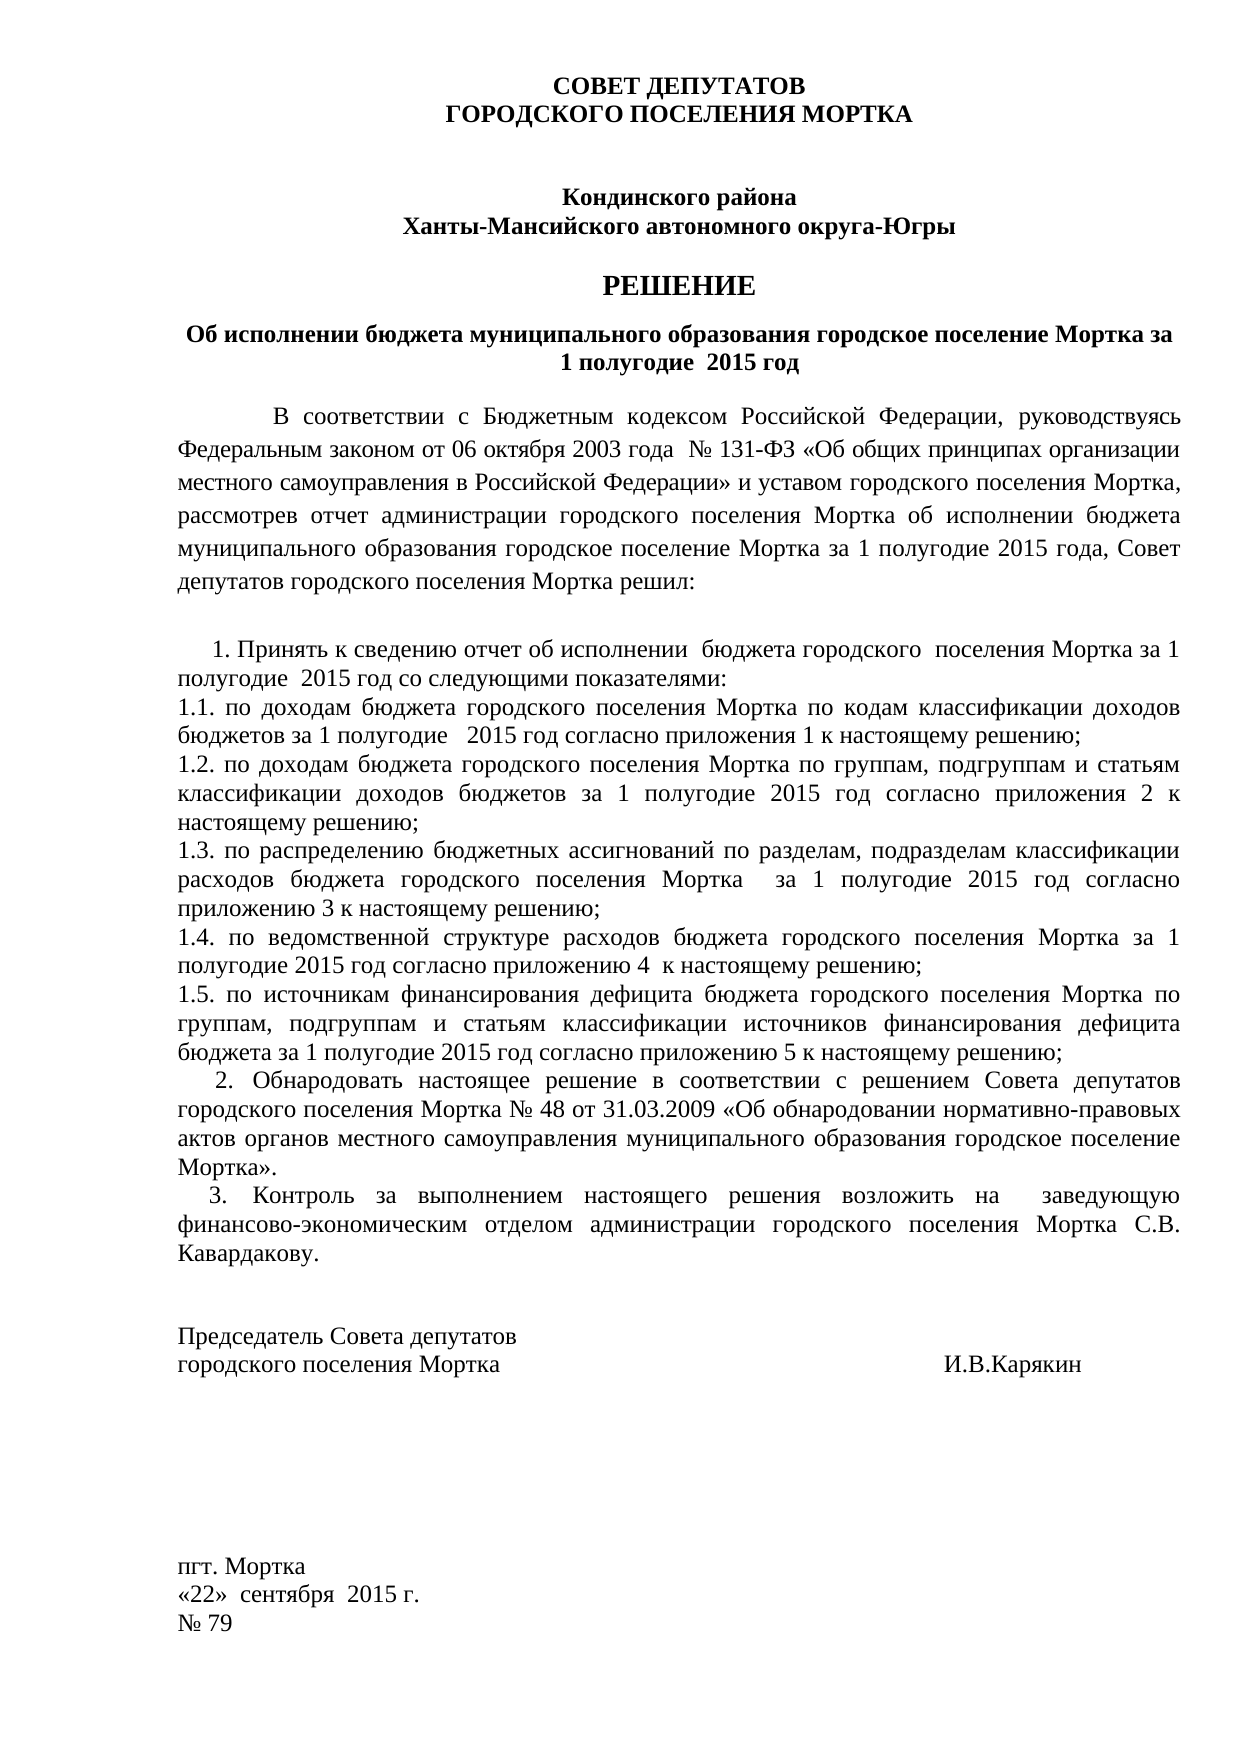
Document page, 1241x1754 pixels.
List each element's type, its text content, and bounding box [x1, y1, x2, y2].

text «22» сентября 2015 г. [177, 1579, 1181, 1608]
text 1.4. по ведомственной структуре расходов бюджета городского поселения Мортка за 1 полугодие 2015 год согласно приложению 4 к настоящему решению; [177, 922, 1181, 979]
text 1.2. по доходам бюджета городского поселения Мортка по группам, подгруппам и статьям классификации доходов бюджетов за 1 полугодие 2015 год согласно приложения 2 к настоящему решению; [177, 749, 1181, 836]
text № 79 [177, 1608, 1181, 1637]
text 1. Принять к сведению отчет об исполнении бюджета городского поселения Мортка за 1 полугодие 2015 год со следующими показателями: [177, 634, 1181, 692]
text СОВЕТ ДЕПУТАТОВ [177, 71, 1181, 99]
list Обнародовать настоящее решение в соответствии с решением Совета депутатов городского поселения Мортка № 48 от 31.03.2009 «Об обнародовании нормативно-правовых актов органов местного самоуправления муниципального образования городское поселение Мортка». [177, 1066, 1181, 1181]
subtitle В соответствии с Бюджетным кодексом Российской Федерации, руководствуясь Федеральным законом от 06 октября 2003 года № 131-ФЗ «Об общих принципах организации местного самоуправления в Российской Федерации» и уставом городского поселения Мортка, рассмотрев отчет администрации городского поселения Мортка об исполнении бюджета муниципального образования городское поселение Мортка за 1 полугодие 2015 года, Совет депутатов городского поселения Мортка решил: [177, 401, 1181, 595]
text Ханты-Мансийского автономного округа-Югры [177, 211, 1181, 240]
text пгт. Мортка [177, 1551, 1181, 1579]
text 1.3. по распределению бюджетных ассигнований по разделам, подразделам классификации расходов бюджета городского поселения Мортка за 1 полугодие 2015 год согласно приложению 3 к настоящему решению; [177, 836, 1181, 922]
text 1.1. по доходам бюджета городского поселения Мортка по кодам классификации доходов бюджетов за 1 полугодие 2015 год согласно приложения 1 к настоящему решению; [177, 692, 1181, 749]
subtitle РЕШЕНИЕ [177, 268, 1181, 302]
text Кондинского района [177, 182, 1181, 211]
text ГОРОДСКОГО ПОСЕЛЕНИЯ МОРТКА [177, 99, 1181, 128]
text Председатель Совета депутатов [177, 1321, 1181, 1349]
text городского поселения Мортка И.В.Карякин [177, 1349, 1181, 1378]
text 1.5. по источникам финансирования дефицита бюджета городского поселения Мортка по группам, подгруппам и статьям классификации источников финансирования дефицита бюджета за 1 полугодие 2015 год согласно приложению 5 к настоящему решению; [177, 979, 1181, 1066]
text Об исполнении бюджета муниципального образования городское поселение Мортка за 1 полугодие 2015 год [177, 319, 1182, 376]
list Контроль за выполнением настоящего решения возложить на заведующую финансово-экономическим отделом администрации городского поселения Мортка С.В. Кавардакову. [177, 1181, 1181, 1267]
